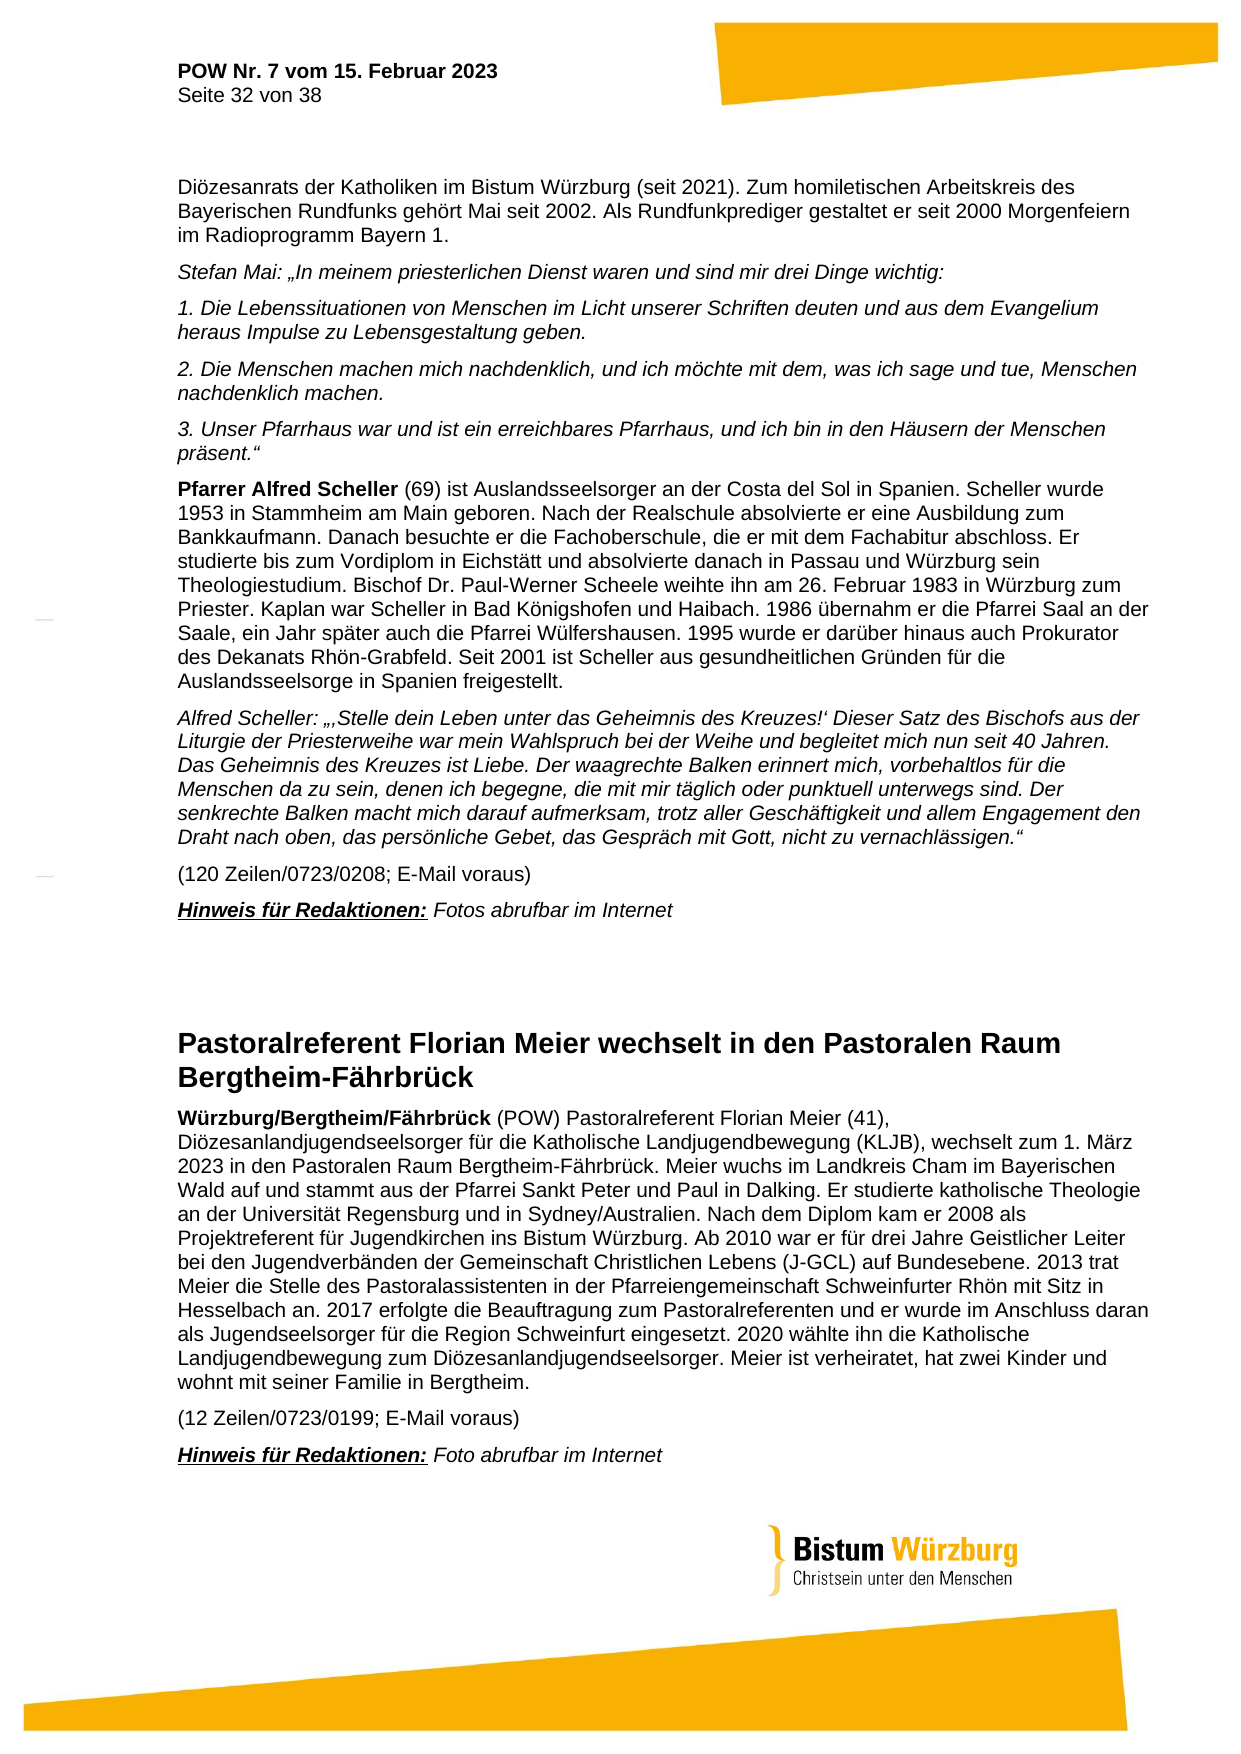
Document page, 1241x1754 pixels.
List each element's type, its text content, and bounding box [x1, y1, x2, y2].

text Pfarrer Alfred Scheller (69) ist Auslandsseelsorger an der Costa del Sol in Spanien. Scheller wurde 1953 in Stammheim am Main geboren. Nach der Realschule absolvierte er eine Ausbildung zum Bankkaufmann. Danach besuchte er die Fachoberschule, die er mit dem Fachabitur abschloss. Er studierte bis zum Vordiplom in Eichstätt und absolvierte danach in Passau und Würzburg sein Theologiestudium. Bischof Dr. Paul-Werner Scheele weihte ihn am 26. Februar 1983 in Würzburg zum Priester. Kaplan war Scheller in Bad Königshofen und Haibach. 1986 übernahm er die Pfarrei Saal an der Saale, ein Jahr später auch die Pfarrei Wülfershausen. 1995 wurde er darüber hinaus auch Prokurator des Dekanats Rhön-Grabfeld. Seit 2001 ist Scheller aus gesundheitlichen Gründen für die Auslandsseelsorge in Spanien freigestellt. [177, 477, 1152, 693]
text 2. Die Menschen machen mich nachdenklich, und ich möchte mit dem, was ich sage und tue, Menschen nachdenklich machen. [177, 356, 1152, 404]
text Hinweis für Redaktionen: Foto abrufbar im Internet [177, 1443, 1152, 1467]
text 1. Die Lebenssituationen von Menschen im Licht unserer Schriften deuten und aus dem Evangelium heraus Impulse zu Lebensgestaltung geben. [177, 296, 1152, 344]
text (120 Zeilen/0723/0208; E-Mail voraus) [177, 862, 1152, 886]
picture [0, 0, 1241, 1754]
text 3. Unser Pfarrhaus war und ist ein erreichbares Pfarrhaus, und ich bin in den Häusern der Menschen präsent.“ [177, 417, 1152, 465]
subtitle Pastoralreferent Florian Meier wechselt in den Pastoralen Raum Bergtheim-Fährbrück [177, 1027, 1152, 1094]
text Hinweis für Redaktionen: Fotos abrufbar im Internet [177, 898, 1152, 922]
text Stefan Mai: „In meinem priesterlichen Dienst waren und sind mir drei Dinge wichtig: [177, 259, 1152, 283]
text (12 Zeilen/0723/0199; E-Mail voraus) [177, 1406, 1152, 1430]
text Würzburg/Bergtheim/Fährbrück (POW) Pastoralreferent Florian Meier (41), Diözesanlandjugendseelsorger für die Katholische Landjugendbewegung (KLJB), wechselt zum 1. März 2023 in den Pastoralen Raum Bergtheim-Fährbrück. Meier wuchs im Landkreis Cham im Bayerischen Wald auf und stammt aus der Pfarrei Sankt Peter und Paul in Dalking. Er studierte katholische Theologie an der Universität Regensburg und in Sydney/Australien. Nach dem Diplom kam er 2008 als Projektreferent für Jugendkirchen ins Bistum Würzburg. Ab 2010 war er für drei Jahre Geistlicher Leiter bei den Jugendverbänden der Gemeinschaft Christlichen Lebens (J-GCL) auf Bundesebene. 2013 trat Meier die Stelle des Pastoralassistenten in der Pfarreiengemeinschaft Schweinfurter Rhön mit Sitz in Hesselbach an. 2017 erfolgte die Beauftragung zum Pastoralreferenten und er wurde im Anschluss daran als Jugendseelsorger für die Region Schweinfurt eingesetzt. 2020 wählte ihn die Katholische Landjugendbewegung zum Diözesanlandjugendseelsorger. Meier ist verheiratet, hat zwei Kinder und wohnt mit seiner Familie in Bergtheim. [177, 1106, 1152, 1394]
text Alfred Scheller: „,Stelle dein Leben unter das Geheimnis des Kreuzes!‘ Dieser Satz des Bischofs aus der Liturgie der Priesterweihe war mein Wahlspruch bei der Weihe und begleitet mich nun seit 40 Jahren. Das Geheimnis des Kreuzes ist Liebe. Der waagrechte Balken erinnert mich, vorbehaltlos für die Menschen da zu sein, denen ich begegne, die mit mir täglich oder punktuell unterwegs sind. Der senkrechte Balken macht mich darauf aufmerksam, trotz aller Geschäftigkeit und allem Engagement den Draht nach oben, das persönliche Gebet, das Gespräch mit Gott, nicht zu vernachlässigen.“ [177, 705, 1152, 849]
text Diözesanrats der Katholiken im Bistum Würzburg (seit 2021). Zum homiletischen Arbeitskreis des Bayerischen Rundfunks gehört Mai seit 2002. Als Rundfunkprediger gestaltet er seit 2000 Morgenfeiern im Radioprogramm Bayern 1. [177, 175, 1152, 247]
